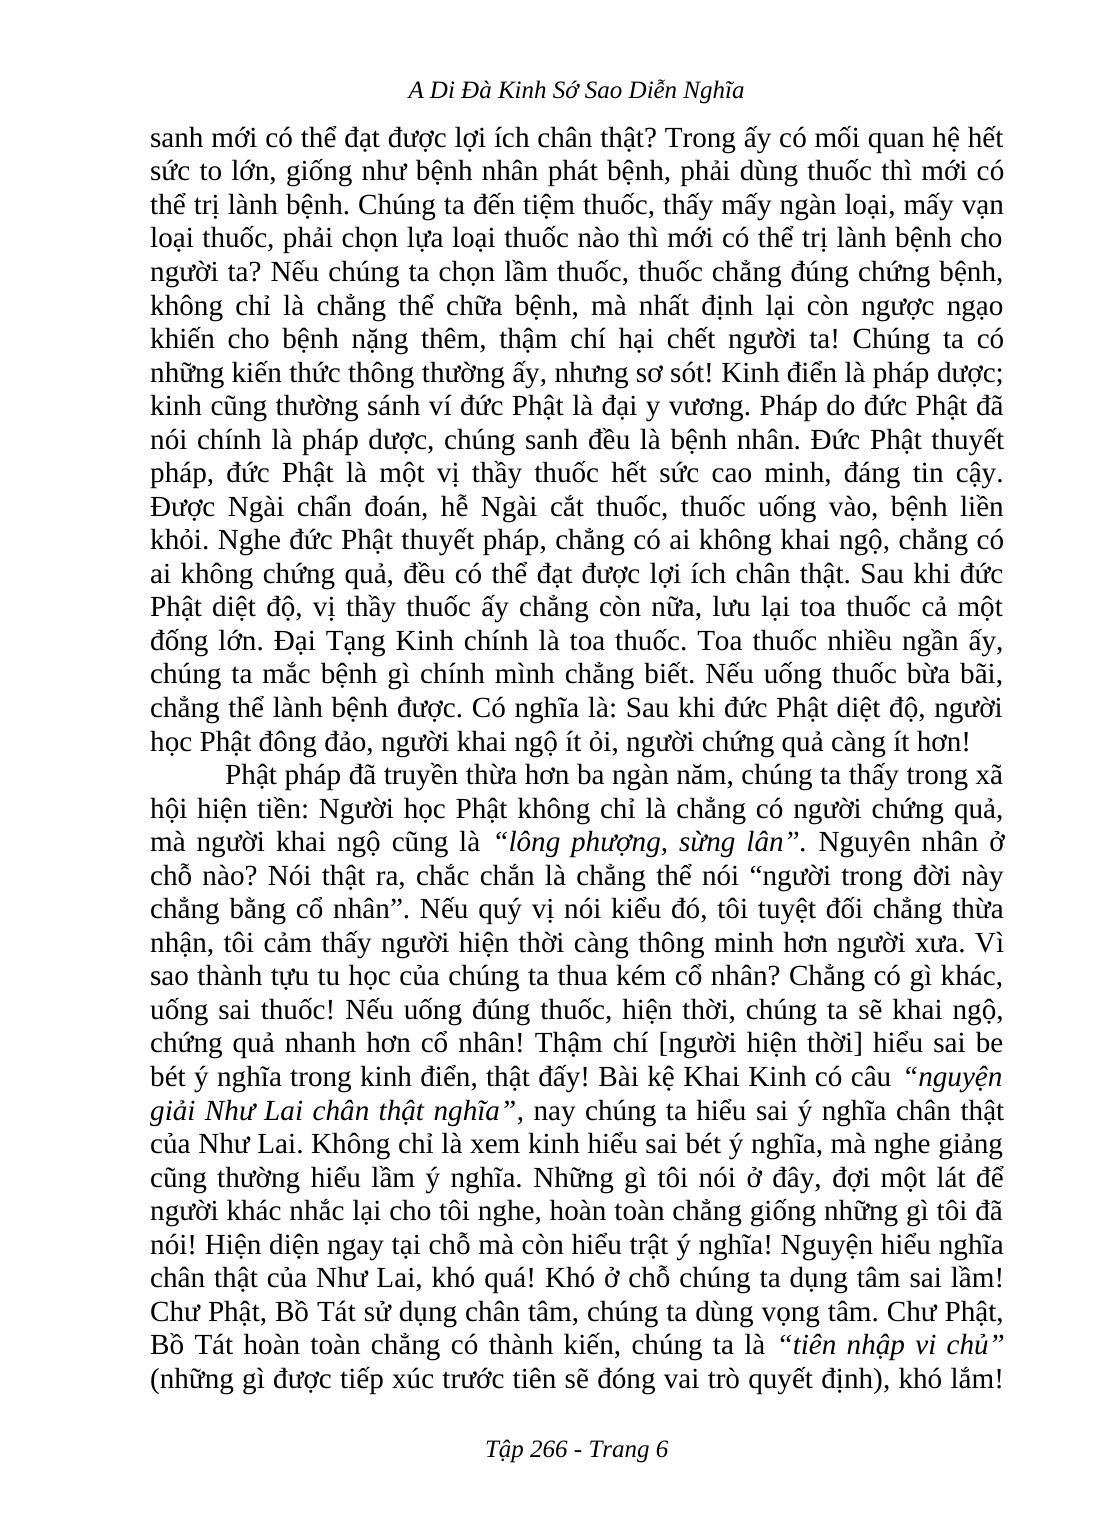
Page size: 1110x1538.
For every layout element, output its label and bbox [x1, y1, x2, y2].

text [150, 757, 1005, 1394]
text [150, 120, 1005, 757]
